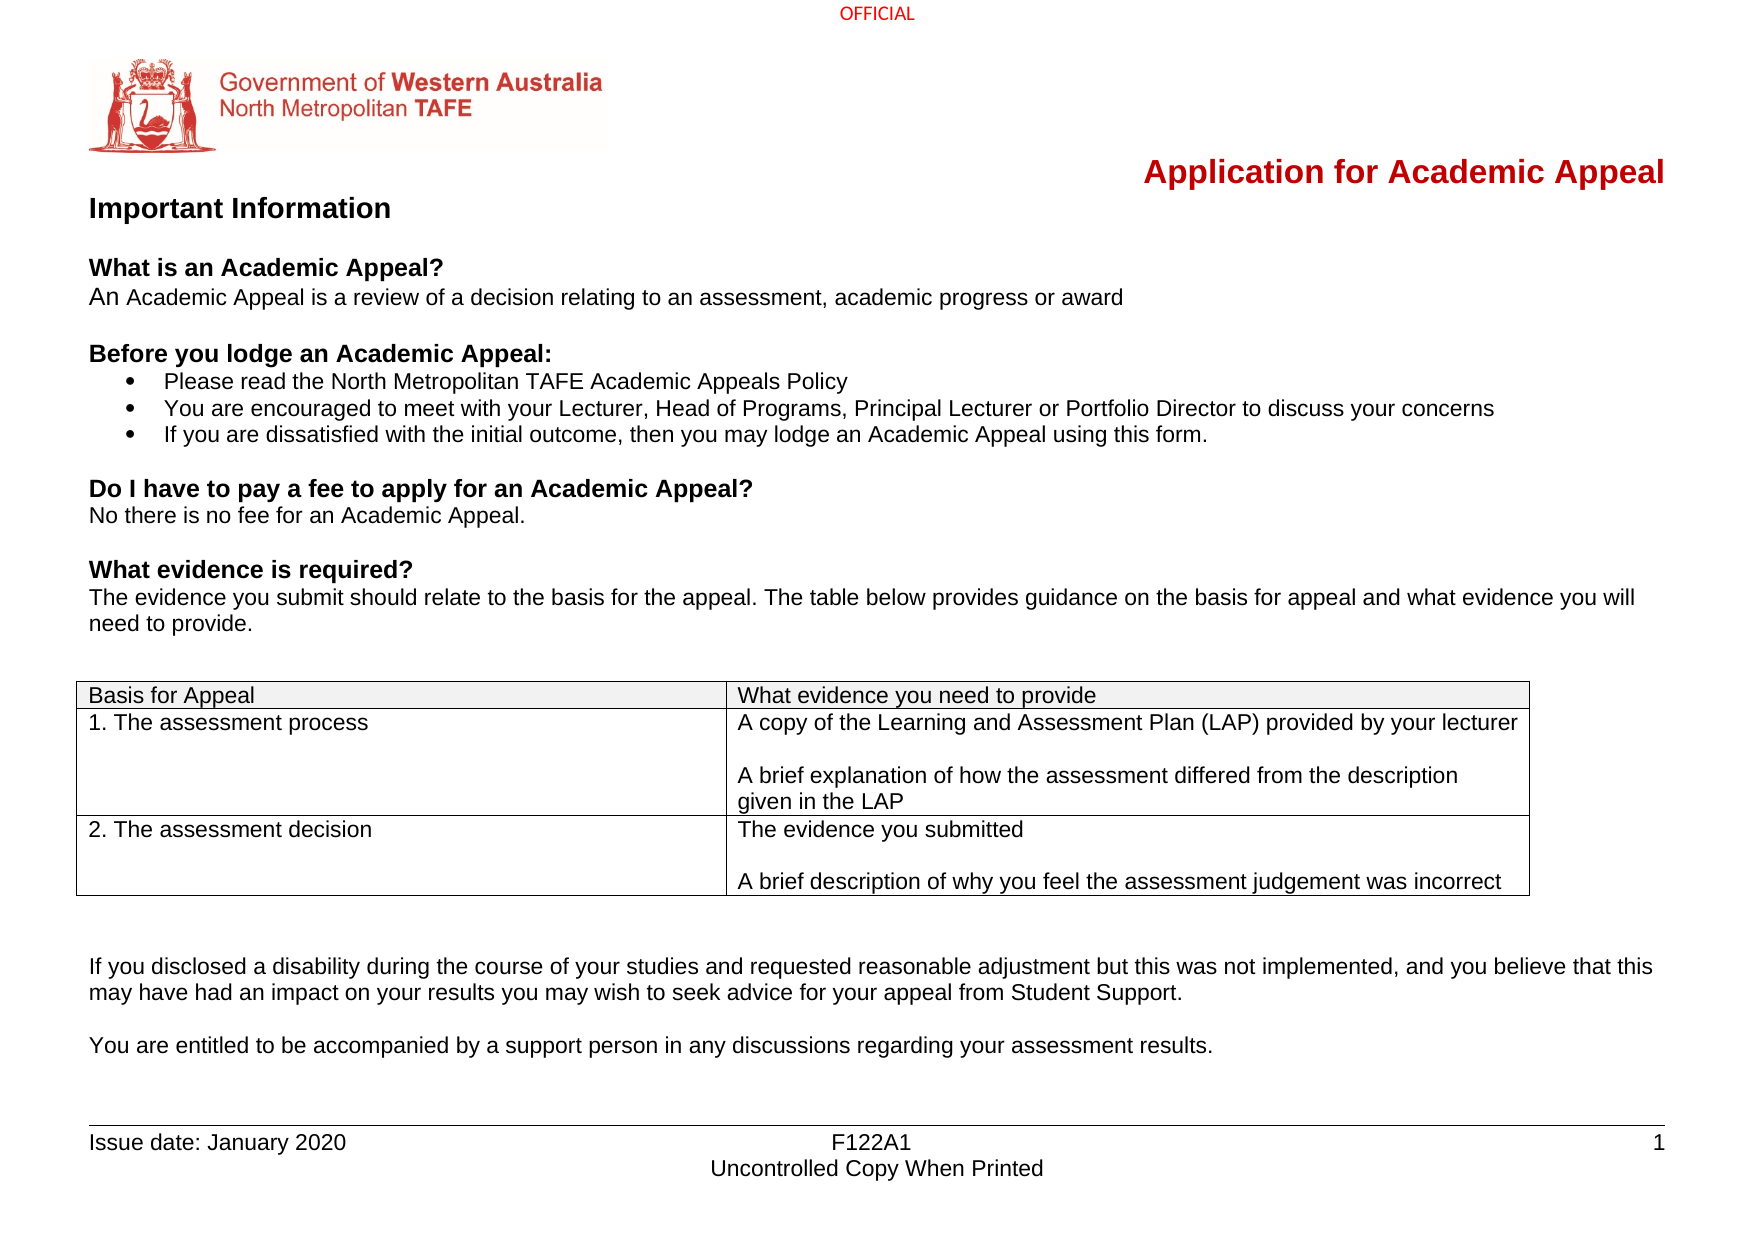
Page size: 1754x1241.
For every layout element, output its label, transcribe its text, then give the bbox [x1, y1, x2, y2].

text What is an Academic Appeal? [89, 253, 1665, 282]
text An Academic Appeal is a review of a decision relating to an assessment, academic progress or award [89, 282, 1665, 311]
table_header Basis for Appeal [77, 682, 726, 708]
text Before you lodge an Academic Appeal: [89, 339, 1665, 368]
subtitle Important Information [89, 191, 1665, 224]
list If you are dissatisfied with the initial outcome, then you may lodge an Academic Appeal using this form. [126, 421, 1665, 447]
table_cell A copy of the Learning and Assessment Plan (LAP) provided by your lecturer A brief explanation of how the assessment differed from the description given in the LAP [727, 709, 1529, 814]
text No there is no fee for an Academic Appeal. [89, 502, 1665, 529]
table_cell 2. The assessment decision [77, 816, 726, 894]
table_header What evidence you need to provide [727, 682, 1529, 708]
text You are entitled to be accompanied by a support person in any discussions regarding your assessment results. [89, 1032, 1665, 1058]
text The evidence you submit should relate to the basis for the appeal. The table below provides guidance on the basis for appeal and what evidence you will need to provide. [89, 584, 1665, 637]
text What evidence is required? [89, 555, 1665, 584]
table_cell 1. The assessment process [77, 709, 726, 814]
text Do I have to pay a fee to apply for an Academic Appeal? [89, 474, 1665, 502]
picture [88, 59, 609, 153]
list Please read the North Metropolitan TAFE Academic Appeals Policy [126, 368, 1665, 394]
list You are encouraged to meet with your Lecturer, Head of Programs, Principal Lecturer or Portfolio Director to discuss your concerns [126, 394, 1665, 421]
table_cell The evidence you submitted A brief description of why you feel the assessment judgement was incorrect [727, 816, 1529, 894]
text If you disclosed a disability during the course of your studies and requested reasonable adjustment but this was not implemented, and you believe that this may have had an impact on your results you may wish to seek advice for your appeal from Student Support. [89, 953, 1665, 1006]
